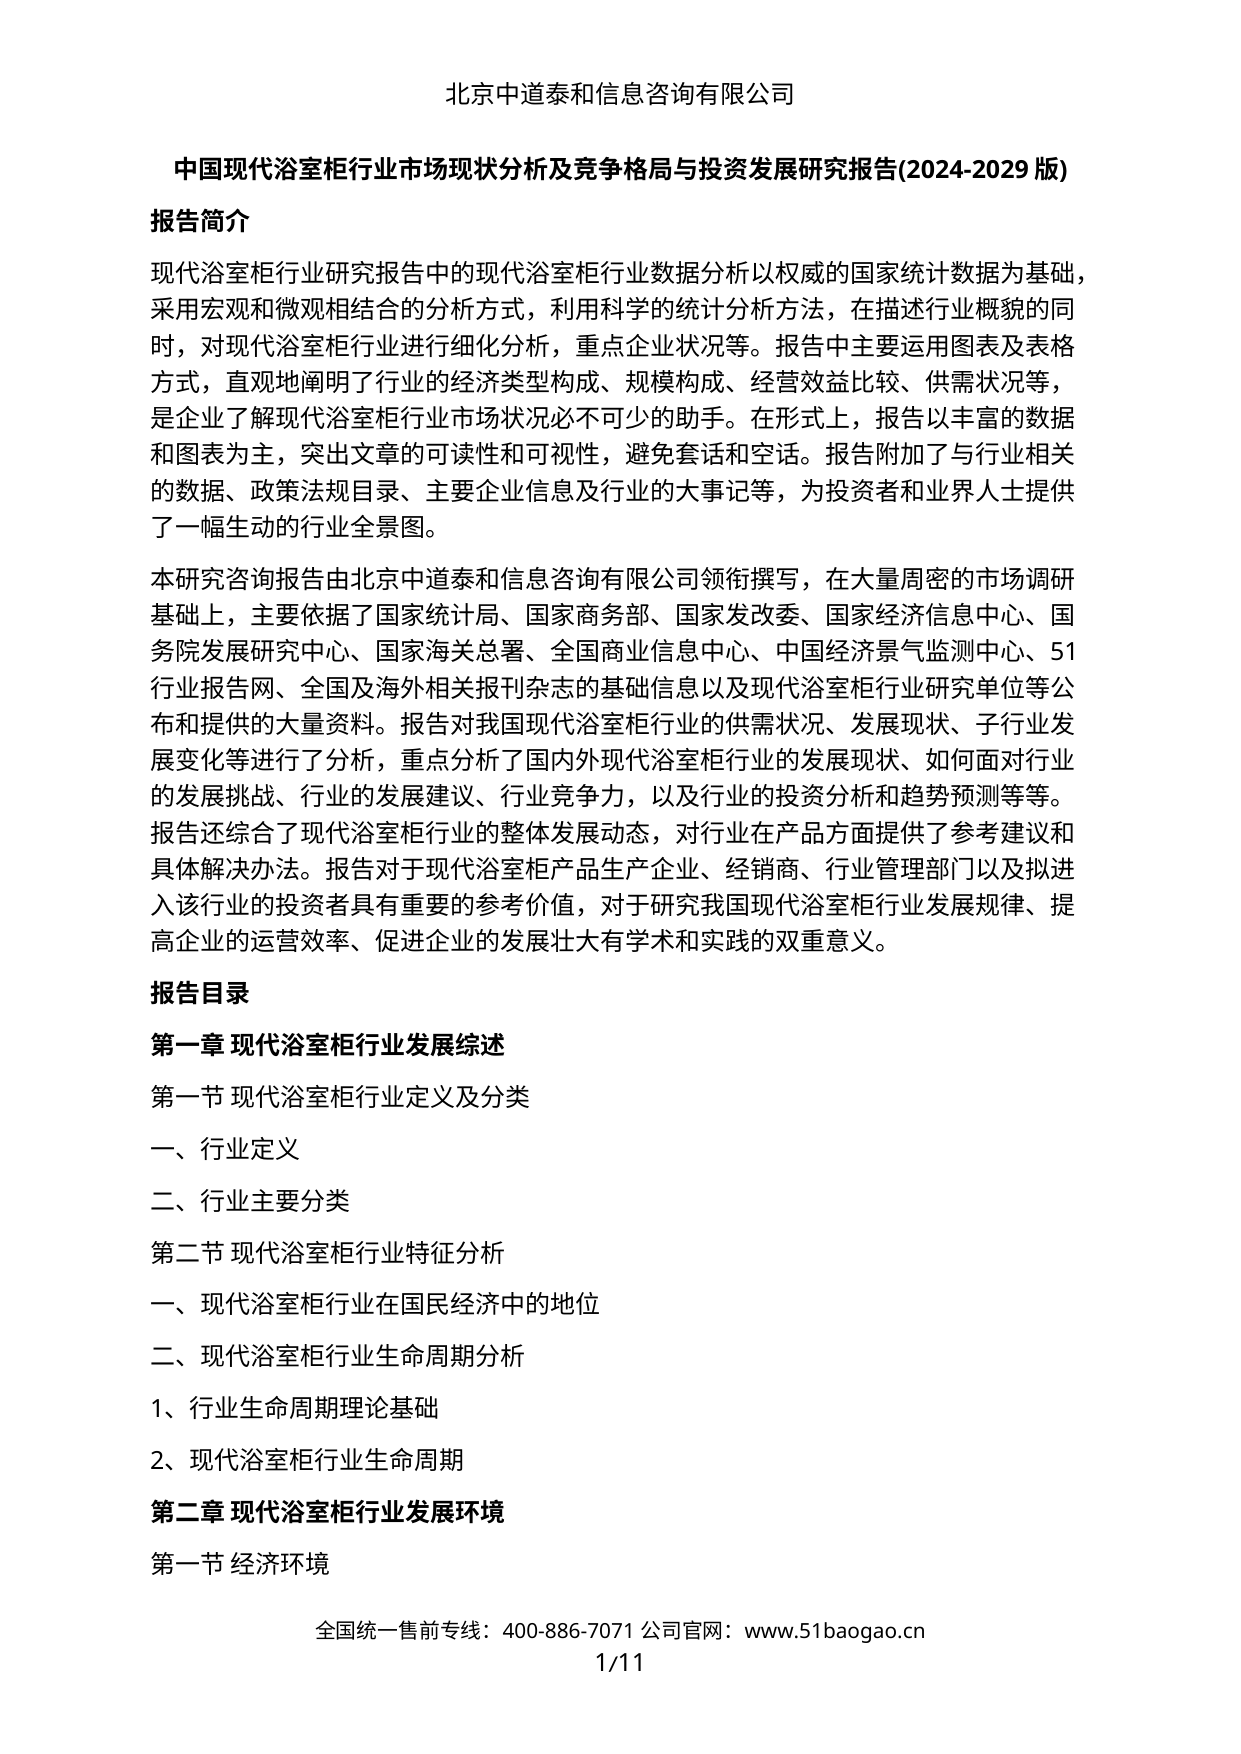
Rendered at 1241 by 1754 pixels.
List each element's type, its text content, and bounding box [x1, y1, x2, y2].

text 一、行业定义 [150, 1129, 1090, 1166]
text 现代浴室柜行业研究报告中的现代浴室柜行业数据分析以权威的国家统计数据为基础，采用宏观和微观相结合的分析方式，利用科学的统计分析方法，在描述行业概貌的同时，对现代浴室柜行业进行细化分析，重点企业状况等。报告中主要运用图表及表格方式，直观地阐明了行业的经济类型构成、规模构成、经营效益比较、供需状况等，是企业了解现代浴室柜行业市场状况必不可少的助手。在形式上，报告以丰富的数据和图表为主，突出文章的可读性和可视性，避免套话和空话。报告附加了与行业相关的数据、政策法规目录、主要企业信息及行业的大事记等，为投资者和业界人士提供了一幅生动的行业全景图。 [150, 254, 1090, 544]
text 第一章 现代浴室柜行业发展综述 [150, 1026, 1090, 1062]
text 第二节 现代浴室柜行业特征分析 [150, 1233, 1090, 1269]
text 中国现代浴室柜行业市场现状分析及竞争格局与投资发展研究报告(2024-2029版) [150, 150, 1090, 186]
text 一、现代浴室柜行业在国民经济中的地位 [150, 1285, 1090, 1321]
text 二、行业主要分类 [150, 1181, 1090, 1217]
text 2、现代浴室柜行业生命周期 [150, 1441, 1090, 1477]
text 二、现代浴室柜行业生命周期分析 [150, 1337, 1090, 1373]
text 报告简介 [150, 202, 1090, 238]
text 报告目录 [150, 974, 1090, 1010]
text 第一节 经济环境 [150, 1544, 1090, 1581]
text 第一节 现代浴室柜行业定义及分类 [150, 1077, 1090, 1114]
text 第二章 现代浴室柜行业发展环境 [150, 1492, 1090, 1529]
text 1、行业生命周期理论基础 [150, 1389, 1090, 1425]
text 本研究咨询报告由北京中道泰和信息咨询有限公司领衔撰写，在大量周密的市场调研基础上，主要依据了国家统计局、国家商务部、国家发改委、国家经济信息中心、国务院发展研究中心、国家海关总署、全国商业信息中心、中国经济景气监测中心、51行业报告网、全国及海外相关报刊杂志的基础信息以及现代浴室柜行业研究单位等公布和提供的大量资料。报告对我国现代浴室柜行业的供需状况、发展现状、子行业发展变化等进行了分析，重点分析了国内外现代浴室柜行业的发展现状、如何面对行业的发展挑战、行业的发展建议、行业竞争力，以及行业的投资分析和趋势预测等等。报告还综合了现代浴室柜行业的整体发展动态，对行业在产品方面提供了参考建议和具体解决办法。报告对于现代浴室柜产品生产企业、经销商、行业管理部门以及拟进入该行业的投资者具有重要的参考价值，对于研究我国现代浴室柜行业发展规律、提高企业的运营效率、促进企业的发展壮大有学术和实践的双重意义。 [150, 559, 1090, 958]
